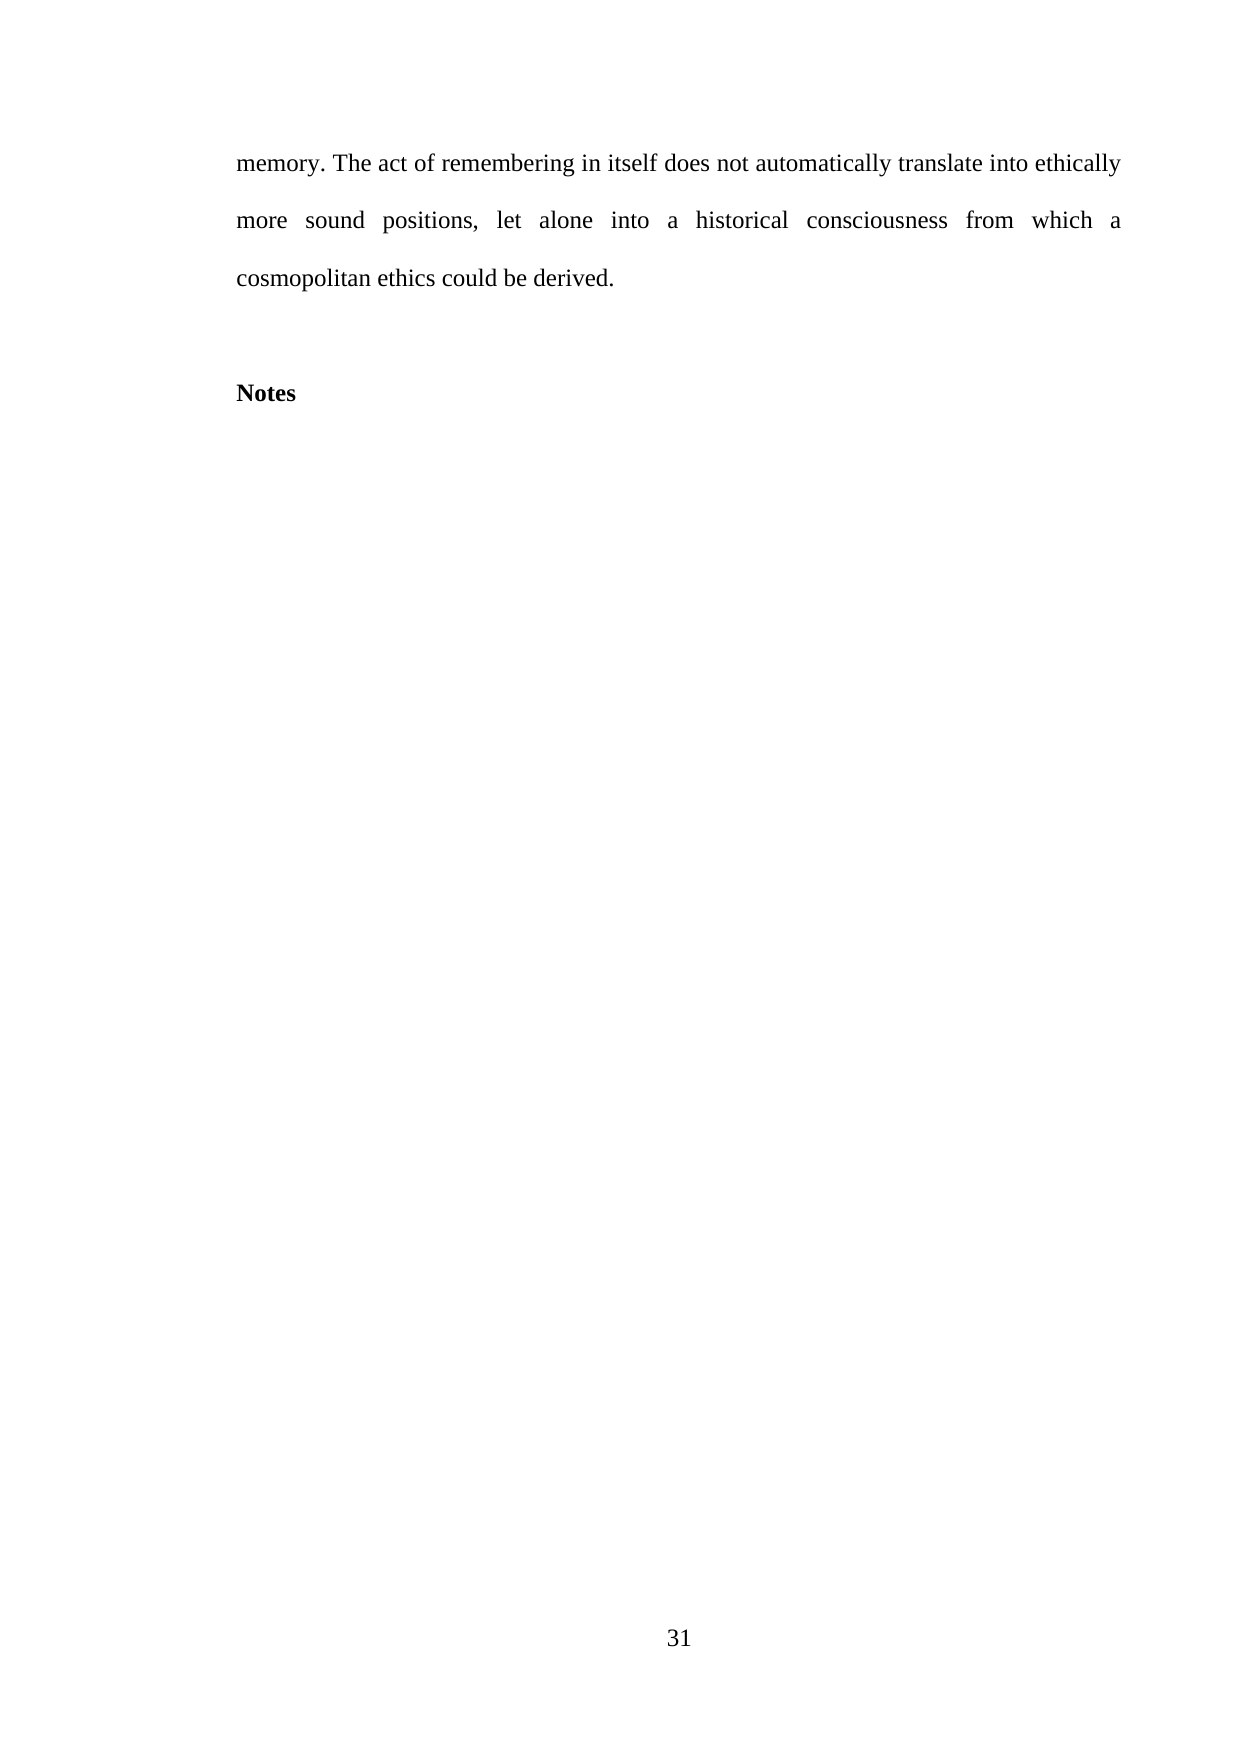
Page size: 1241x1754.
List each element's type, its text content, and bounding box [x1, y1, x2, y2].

text Notes [236, 378, 1122, 406]
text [236, 148, 1122, 291]
